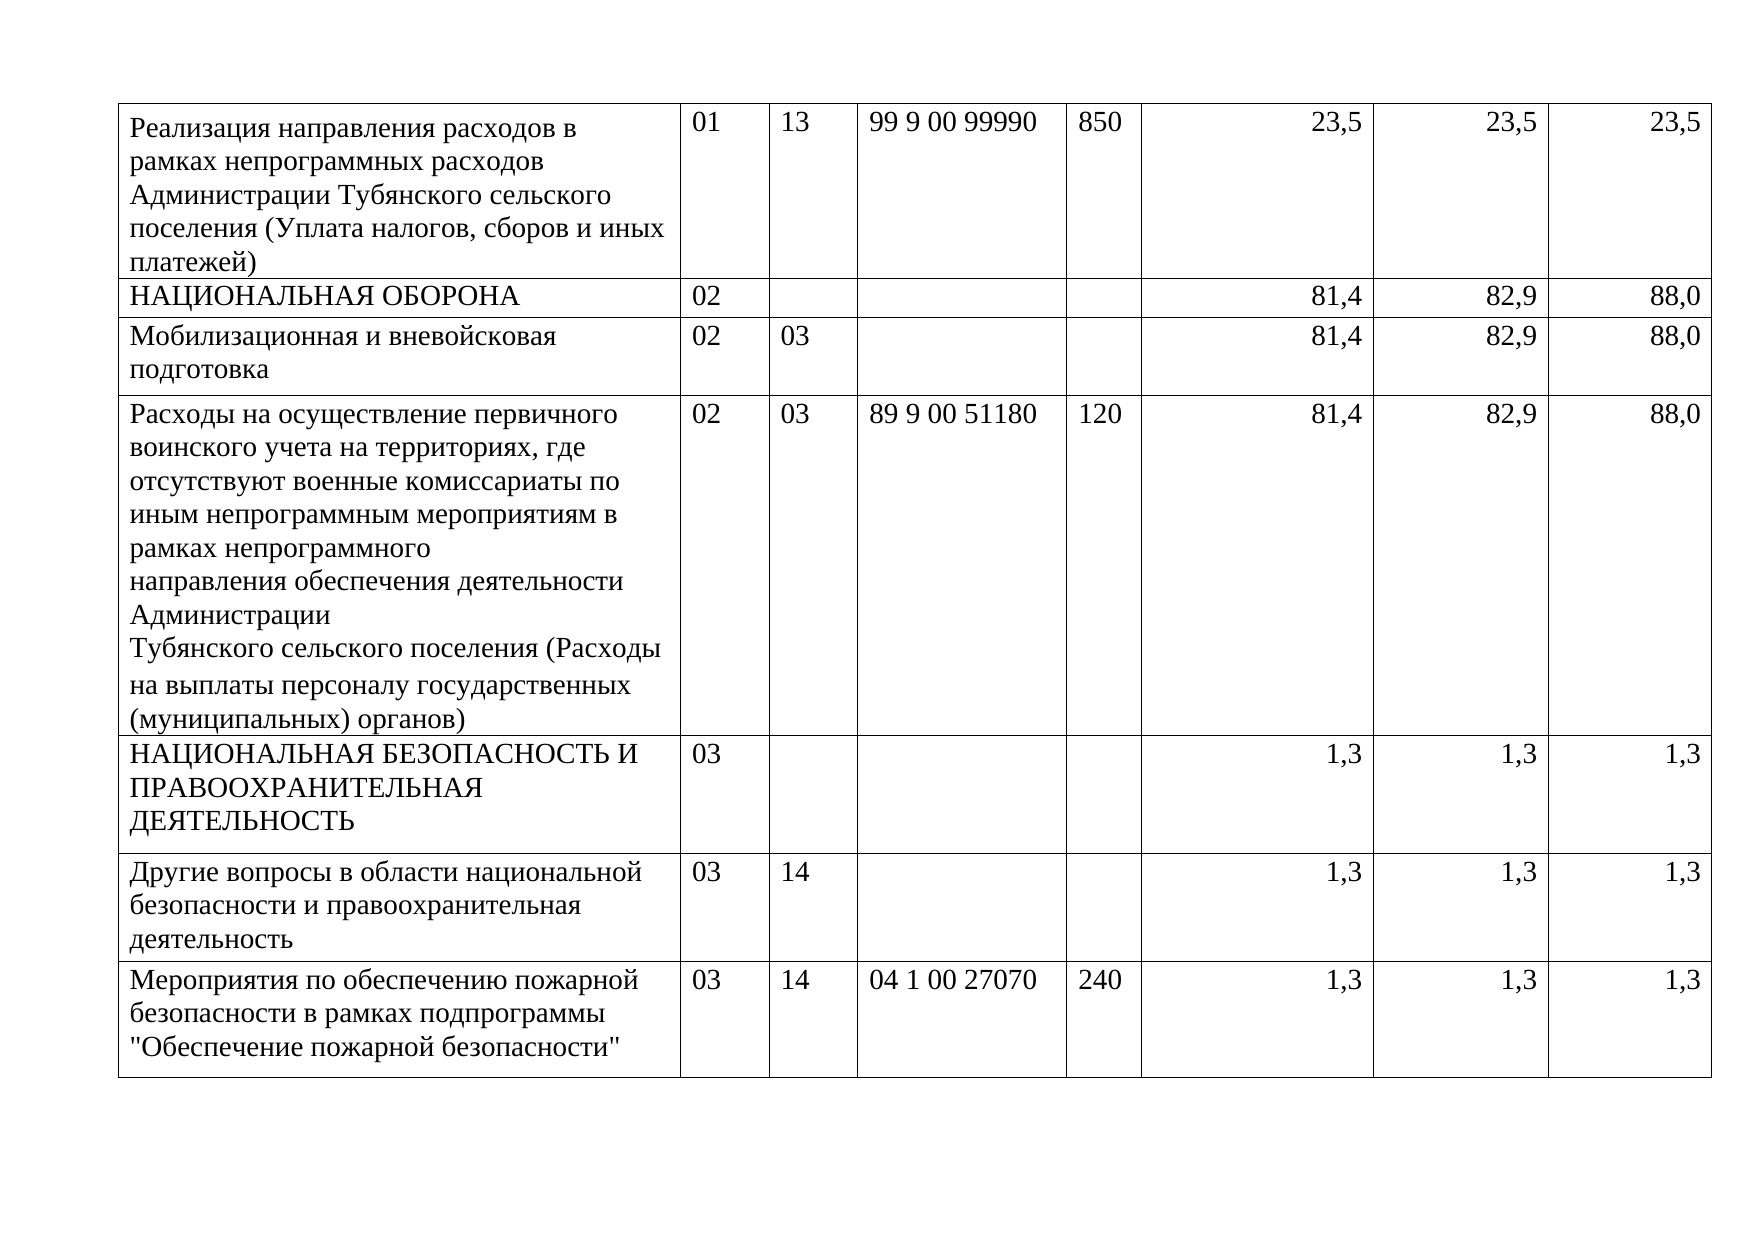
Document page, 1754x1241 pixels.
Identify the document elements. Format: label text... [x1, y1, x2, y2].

table_cell [770, 279, 857, 317]
table_cell 1,3 [1549, 854, 1711, 961]
table_cell 02 [681, 396, 769, 735]
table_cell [119, 962, 680, 1077]
table_cell 99 9 00 99990 [858, 104, 1066, 277]
table_cell НАЦИОНАЛЬНАЯ БЕЗОПАСНОСТЬ И ПРАВООХРАНИТЕЛЬНАЯ ДЕЯТЕЛЬНОСТЬ [119, 736, 680, 853]
table_cell Мобилизационная и вневойсковая подготовка [119, 318, 680, 395]
table_cell 81,4 [1142, 396, 1373, 735]
table_cell 82,9 [1374, 318, 1548, 395]
table_cell Реализация направления расходов в рамках непрограммных расходов Администрации Тубянского сельского поселения (Уплата налогов, сборов и иных платежей) [119, 104, 680, 277]
table_cell 81,4 [1142, 318, 1373, 395]
table_cell 88,0 [1549, 318, 1711, 395]
table_cell [858, 318, 1066, 395]
table_cell 23,5 [1142, 104, 1373, 277]
table_cell 03 [681, 854, 769, 961]
table_cell 02 [681, 279, 769, 317]
table_cell 1,3 [1142, 854, 1373, 961]
table_cell 240 [1067, 962, 1141, 1077]
table_cell 1,3 [1142, 962, 1373, 1077]
table_cell 23,5 [1549, 104, 1711, 277]
table_cell 23,5 [1374, 104, 1548, 277]
table_cell 120 [1067, 396, 1141, 735]
table_cell 88,0 [1549, 279, 1711, 317]
table_cell [858, 279, 1066, 317]
table_cell [1067, 854, 1141, 961]
table_cell 01 [681, 104, 769, 277]
table_cell 1,3 [1374, 854, 1548, 961]
table_cell 1,3 [1374, 962, 1548, 1077]
table_cell [1067, 279, 1141, 317]
table_cell 1,3 [1549, 962, 1711, 1077]
table_cell 13 [770, 104, 857, 277]
table_cell [1067, 318, 1141, 395]
table_cell 81,4 [1142, 279, 1373, 317]
table_cell 02 [681, 318, 769, 395]
table_cell 1,3 [1374, 736, 1548, 853]
table_cell Расходы на осуществление первичного воинского учета на территориях, где отсутствуют военные комиссариаты по иным непрограммным мероприятиям в рамках непрограммного направления обеспечения деятельности Администрации Тубянского сельского поселения (Расходы на выплаты персоналу государственных (муниципальных) органов) [119, 396, 680, 735]
table_cell 14 [770, 962, 857, 1077]
table_cell 82,9 [1374, 396, 1548, 735]
table_cell НАЦИОНАЛЬНАЯ ОБОРОНА [119, 279, 680, 317]
table_cell 1,3 [1142, 736, 1373, 853]
table_cell 03 [770, 318, 857, 395]
table_cell Другие вопросы в области национальной безопасности и правоохранительная деятельность [119, 854, 680, 961]
table_cell [858, 736, 1066, 853]
table_cell 03 [770, 396, 857, 735]
table_cell 82,9 [1374, 279, 1548, 317]
table_cell 03 [681, 962, 769, 1077]
table_cell [858, 854, 1066, 961]
table_cell [1067, 736, 1141, 853]
table_cell 1,3 [1549, 736, 1711, 853]
table_cell 03 [681, 736, 769, 853]
table_cell 14 [770, 854, 857, 961]
table_cell [770, 736, 857, 853]
table_cell 88,0 [1549, 396, 1711, 735]
table_cell 89 9 00 51180 [858, 396, 1066, 735]
table_cell 04 1 00 27070 [858, 962, 1066, 1077]
table_cell 850 [1067, 104, 1141, 277]
